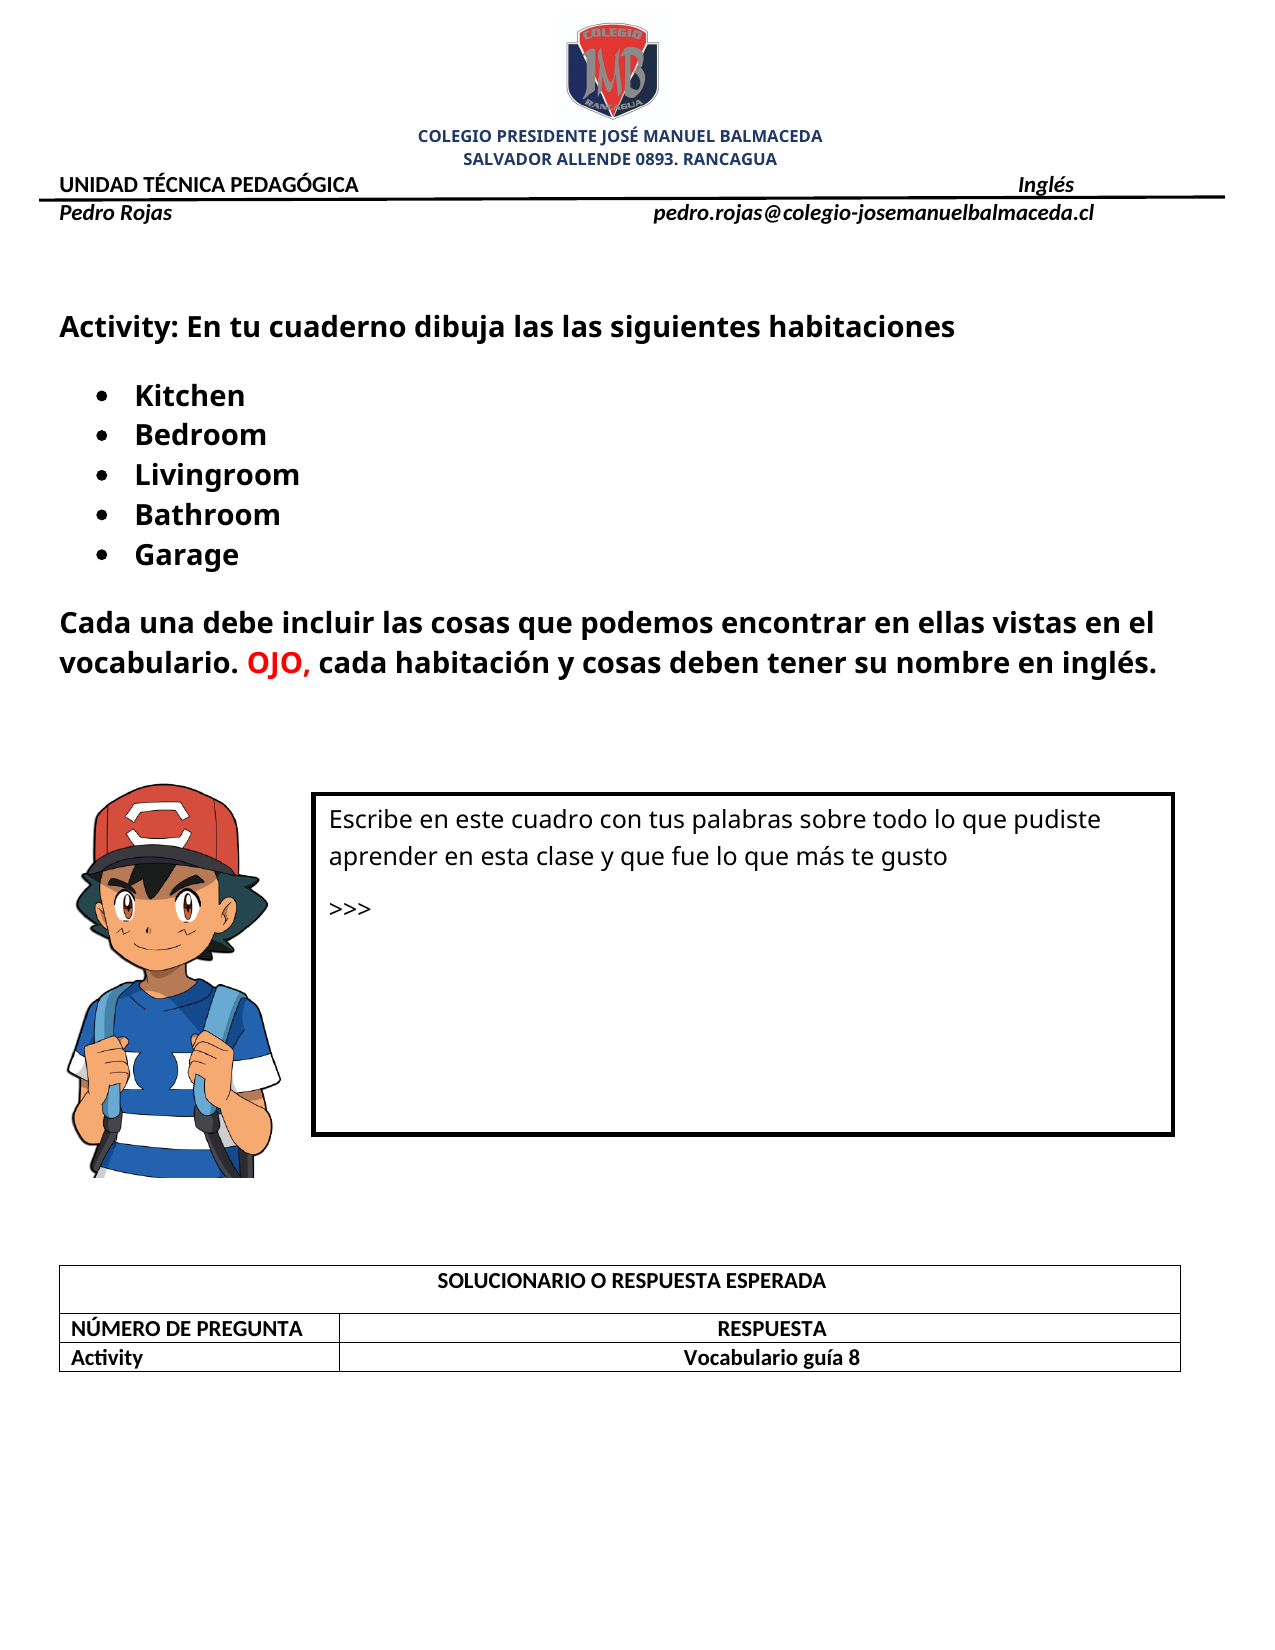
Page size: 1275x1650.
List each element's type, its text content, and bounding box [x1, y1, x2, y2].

table_cell NÚMERO DE PREGUNTA [60, 1314, 339, 1342]
table_cell Activity [60, 1343, 339, 1371]
list Kitchen [97, 375, 1205, 415]
table_cell RESPUESTA [340, 1314, 1180, 1342]
text Activity: En tu cuaderno dibuja las las siguientes habitaciones [59, 306, 1205, 346]
list Bedroom [97, 415, 1205, 454]
list Bathroom [97, 494, 1205, 534]
table_header SOLUCIONARIO O RESPUESTA ESPERADA [60, 1266, 1180, 1313]
list Livingroom [97, 454, 1205, 494]
picture [553, 14, 672, 128]
picture [59, 780, 288, 1178]
text Cada una debe incluir las cosas que podemos encontrar en ellas vistas en el vocabulario. OJO, cada habitación y cosas deben tener su nombre en inglés. [59, 603, 1205, 682]
table_cell Vocabulario guía 8 [340, 1343, 1180, 1371]
list Garage [97, 534, 1205, 573]
